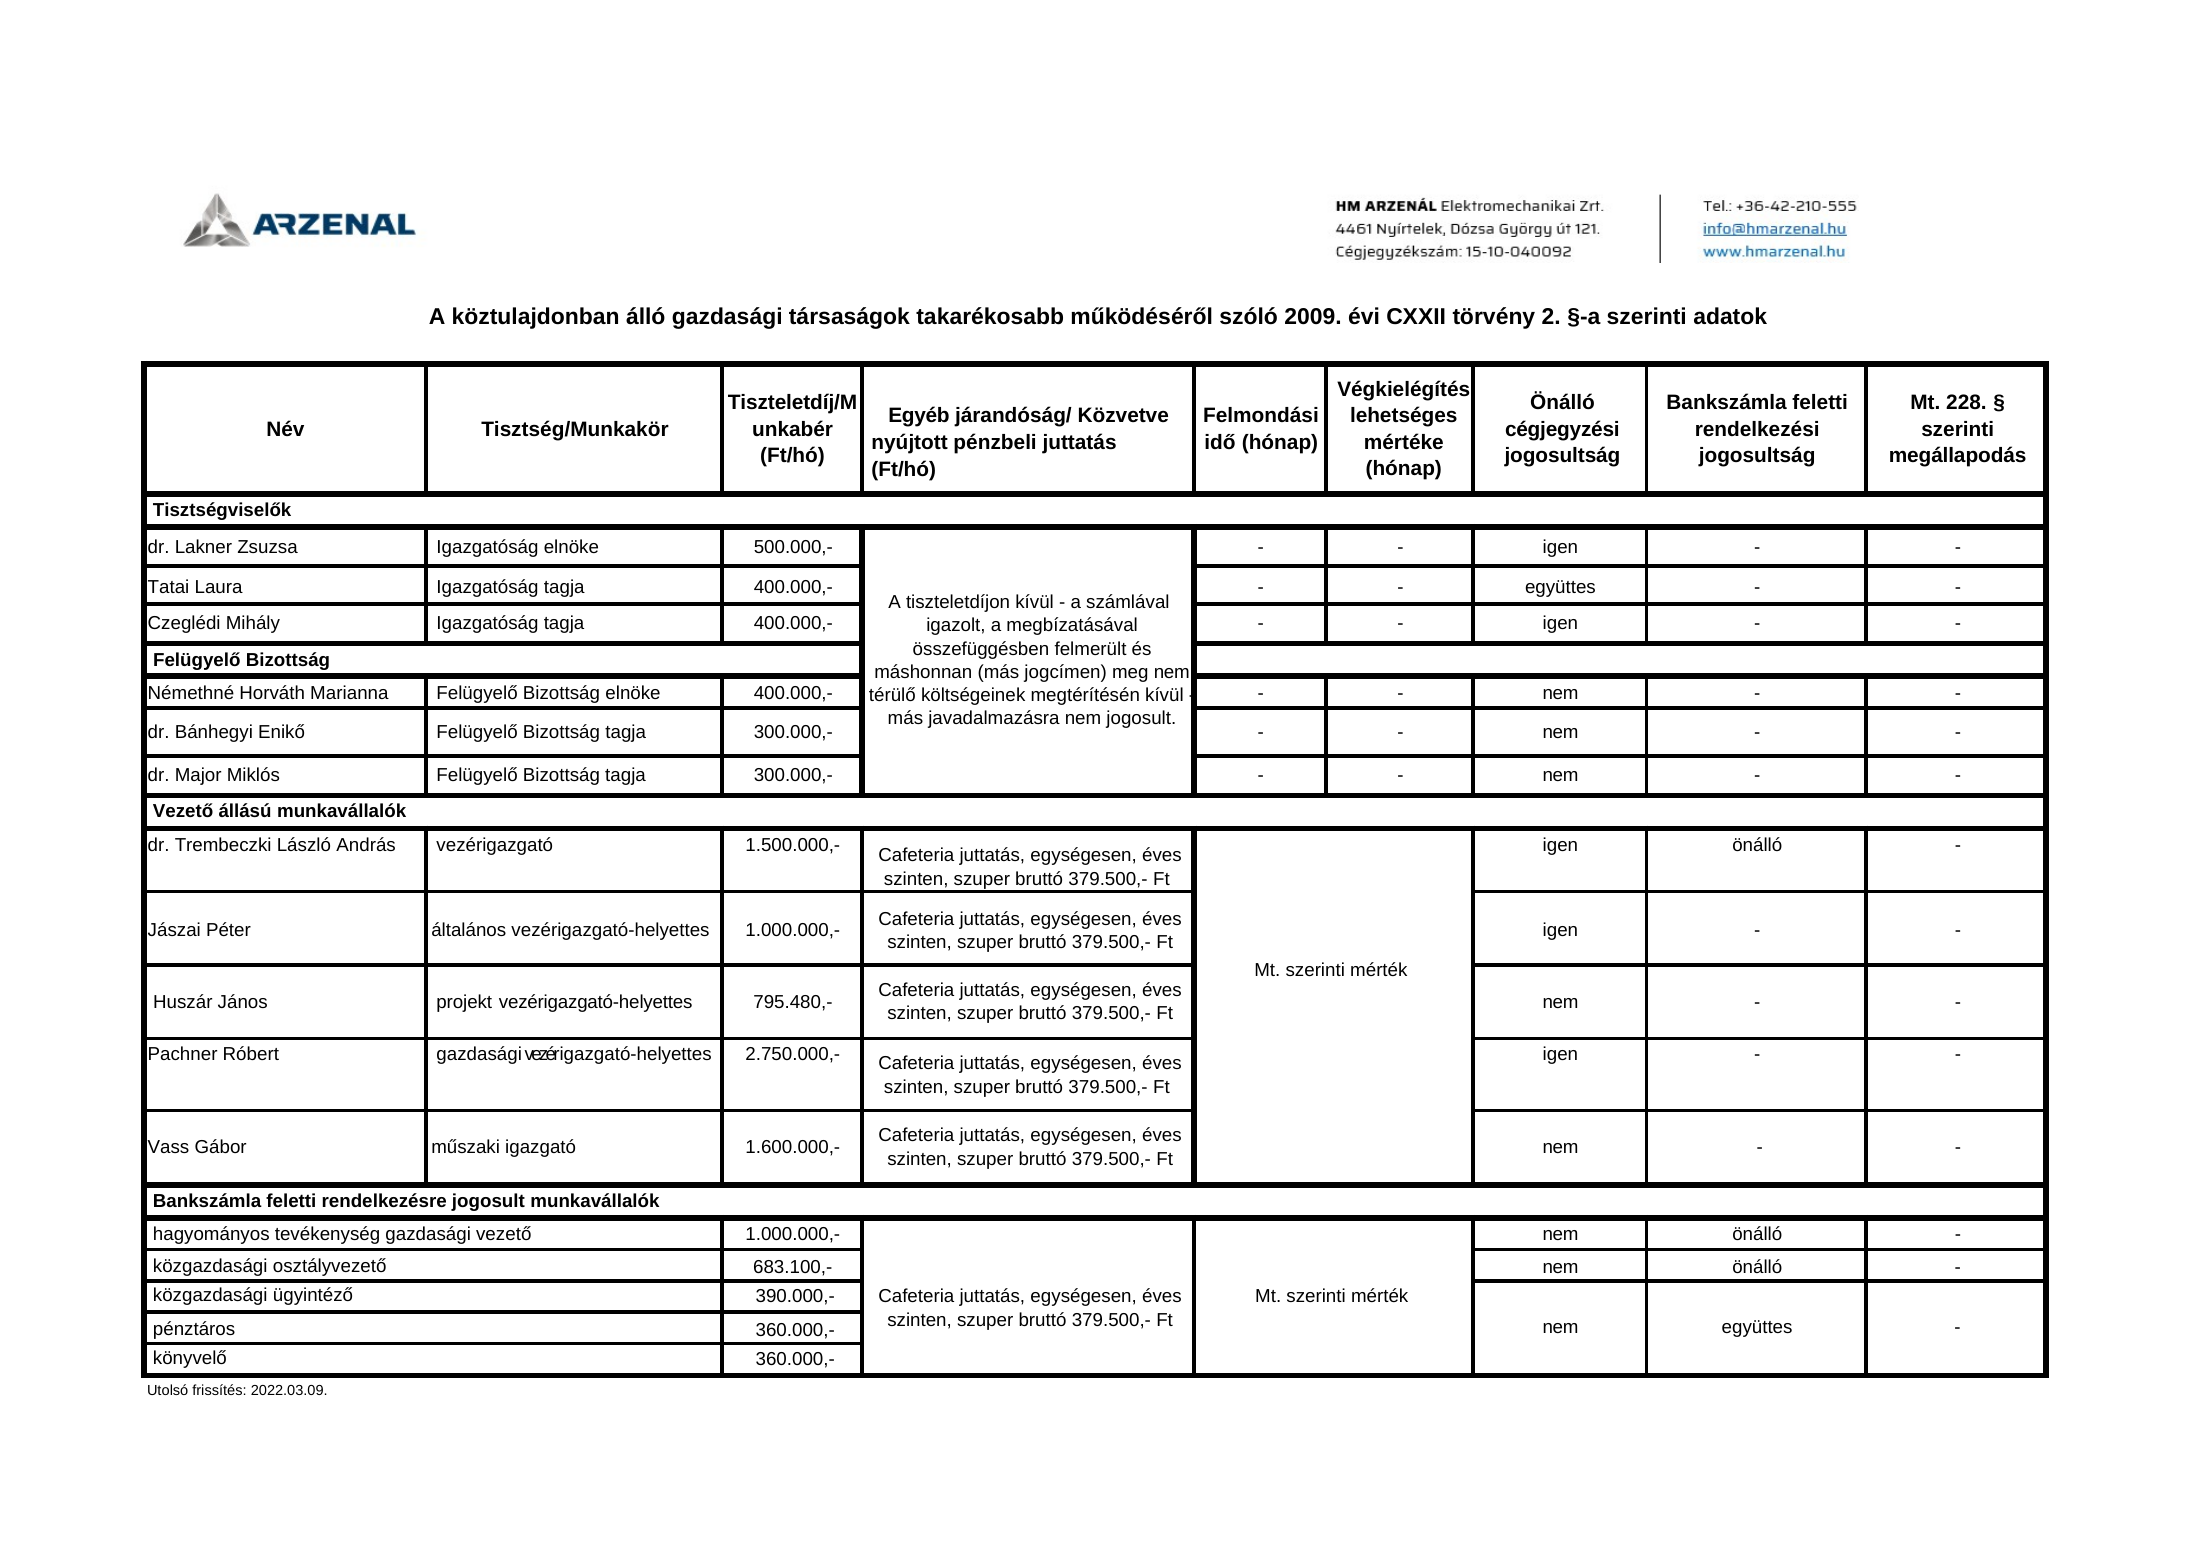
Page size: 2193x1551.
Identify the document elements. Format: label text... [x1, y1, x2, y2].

table_cell - [1868, 1221, 2043, 1248]
table_cell - [1648, 606, 1864, 641]
table_cell - [1868, 606, 2043, 641]
table_cell együttes [1648, 1283, 1864, 1373]
table_cell Igazgatóság tagja [428, 568, 720, 602]
table_cell nem [1475, 758, 1645, 793]
table_cell - [1868, 831, 2043, 889]
table_cell - [1868, 1251, 2043, 1279]
picture [142, 160, 1898, 263]
table_cell igen [1475, 530, 1645, 564]
table_cell általános vezérigazgató-helyettes [428, 893, 720, 963]
table_cell Mt. szerinti mérték [1196, 1221, 1471, 1373]
table_cell Cafeteria juttatás, egységesen, éves szinten, szuper bruttó 379.500,- Ft [864, 967, 1191, 1036]
table_cell - [1648, 1040, 1864, 1108]
table_cell nem [1475, 1112, 1645, 1182]
table_cell önálló [1648, 831, 1864, 889]
table_cell Vezető állású munkavállalók [147, 798, 2043, 826]
table_cell - [1868, 758, 2043, 793]
table_cell 390.000,- [724, 1283, 860, 1310]
table_cell Cafeteria juttatás, egységesen, éves szinten, szuper bruttó 379.500,- Ft [864, 1040, 1191, 1108]
table_cell - [1868, 568, 2043, 602]
table_cell Jászai Péter [147, 893, 424, 963]
table_cell 400.000,- [724, 606, 859, 641]
table_cell - [1328, 710, 1471, 754]
table_cell - [1197, 606, 1324, 641]
table_cell - [1648, 530, 1864, 564]
table_cell 400.000,- [724, 679, 859, 706]
table_cell [1197, 646, 2043, 673]
table_header Végkielégítés lehetséges mértéke (hónap) [1328, 367, 1471, 491]
table_cell nem [1475, 710, 1645, 754]
table_cell Bankszámla feletti rendelkezésre jogosult munkavállalók [147, 1188, 2043, 1215]
table_cell 360.000,- [724, 1345, 860, 1373]
table_cell Felügyelő Bizottság tagja [428, 710, 720, 754]
table_header Egyéb járandóság/ Közvetve nyújtott pénzbeli juttatás (Ft/hó) [864, 367, 1192, 491]
table_cell - [1648, 679, 1864, 706]
table_cell Pachner Róbert [147, 1040, 424, 1108]
table_cell önálló [1648, 1251, 1864, 1279]
table_cell műszaki igazgató [428, 1112, 720, 1182]
table_cell Némethné Horváth Marianna [147, 679, 424, 706]
table_cell hagyományos tevékenység gazdasági vezető [147, 1221, 720, 1248]
table_cell közgazdasági ügyintéző [147, 1283, 720, 1310]
table_cell Cafeteria juttatás, egységesen, éves szinten, szuper bruttó 379.500,- Ft [864, 893, 1191, 963]
table_cell 300.000,- [724, 758, 859, 793]
table_cell - [1197, 568, 1324, 602]
table_cell - [1868, 710, 2043, 754]
table_header Név [147, 367, 424, 491]
table_cell - [1197, 679, 1324, 706]
table_cell 683.100,- [724, 1251, 860, 1279]
table_header Bankszámla feletti rendelkezési jogosultság [1648, 367, 1864, 491]
table_cell nem [1475, 1221, 1645, 1248]
table_cell - [1197, 530, 1324, 564]
table_cell 1.000.000,- [724, 1221, 860, 1248]
table_cell nem [1475, 1251, 1645, 1279]
table_cell 1.000.000,- [724, 893, 860, 963]
table_cell - [1328, 758, 1471, 793]
table_cell könyvelő [147, 1345, 720, 1373]
text A köztulajdonban álló gazdasági társaságok takarékosabb működéséről szóló 2009. évi CXXII törvény 2. §-a szerinti adatok [428, 303, 2063, 329]
table_cell gazdasági vezérigazgató-helyettes [428, 1040, 720, 1108]
table_header Tiszteletdíj/M unkabér (Ft/hó) [724, 367, 860, 491]
table_cell Czeglédi Mihály [147, 606, 424, 641]
table_cell - [1648, 710, 1864, 754]
table_cell - [1328, 530, 1471, 564]
table_cell - [1868, 1283, 2043, 1373]
table_cell 400.000,- [724, 568, 859, 602]
table_cell Tisztségviselők [147, 497, 2043, 524]
table_header Tisztség/Munkakör [428, 367, 720, 491]
table_cell Tatai Laura [147, 568, 424, 602]
table_cell - [1197, 710, 1324, 754]
table_cell - [1868, 893, 2043, 963]
table_cell - [1648, 893, 1864, 963]
table_cell Igazgatóság elnöke [428, 530, 720, 564]
table_cell pénztáros [147, 1314, 720, 1341]
table_cell Felügyelő Bizottság tagja [428, 758, 720, 793]
table_cell 1.500.000,- [724, 831, 860, 889]
table_cell Felügyelő Bizottság [147, 646, 859, 673]
table_cell igen [1475, 831, 1645, 889]
table_cell Huszár János [147, 967, 424, 1036]
table_cell - [1868, 530, 2043, 564]
table_cell Igazgatóság tagja [428, 606, 720, 641]
table_cell nem [1475, 679, 1645, 706]
table_cell önálló [1648, 1221, 1864, 1248]
table_header Felmondási idő (hónap) [1196, 367, 1324, 491]
table_cell projekt vezérigazgató-helyettes [428, 967, 720, 1036]
table_cell 795.480,- [724, 967, 860, 1036]
table_cell Cafeteria juttatás, egységesen, éves szinten, szuper bruttó 379.500,- Ft [864, 1221, 1192, 1373]
table_cell - [1648, 568, 1864, 602]
table_cell 1.600.000,- [724, 1112, 860, 1182]
table_cell dr. Trembeczki László András [147, 831, 424, 889]
table_cell nem [1475, 1283, 1645, 1373]
table_cell - [1648, 967, 1864, 1036]
table_cell Cafeteria juttatás, egységesen, éves szinten, szuper bruttó 379.500,- Ft [864, 831, 1191, 889]
table_cell - [1328, 679, 1471, 706]
table_cell dr. Major Miklós [147, 758, 424, 793]
table_cell vezérigazgató [428, 831, 720, 889]
table_cell igen [1475, 606, 1645, 641]
table_cell - [1648, 758, 1864, 793]
table_cell A tiszteletdíjon kívül - a számlával igazolt, a megbízatásával összefüggésben felmerült és máshonnan (más jogcímen) meg nem térülő költségeinek megtérítésén kívül - más javadalmazásra nem jogosult. [865, 530, 1191, 793]
table_cell együttes [1475, 568, 1645, 602]
table_cell - [1868, 967, 2043, 1036]
table_cell Mt. szerinti mérték [1197, 831, 1471, 1182]
table_cell Felügyelő Bizottság elnöke [428, 679, 720, 706]
table_cell közgazdasági osztályvezető [147, 1251, 720, 1279]
table_cell - [1328, 606, 1471, 641]
table_cell 300.000,- [724, 710, 859, 754]
table_cell Cafeteria juttatás, egységesen, éves szinten, szuper bruttó 379.500,- Ft [864, 1112, 1191, 1182]
table_cell igen [1475, 1040, 1645, 1108]
table_cell dr. Lakner Zsuzsa [147, 530, 424, 564]
text Utolsó frissítés: 2022.03.09. [147, 1382, 2063, 1398]
table_cell nem [1475, 967, 1645, 1036]
table_cell - [1648, 1112, 1864, 1182]
table_header Mt. 228. § szerinti megállapodás [1868, 367, 2043, 491]
table_cell Vass Gábor [147, 1112, 424, 1182]
table_cell 500.000,- [724, 530, 859, 564]
table_cell - [1868, 1112, 2043, 1182]
table_cell igen [1475, 893, 1645, 963]
table_cell - [1328, 568, 1471, 602]
table_header Önálló cégjegyzési jogosultság [1475, 367, 1645, 491]
table_cell - [1868, 679, 2043, 706]
table_cell 2.750.000,- [724, 1040, 860, 1108]
table_cell 360.000,- [724, 1314, 860, 1341]
table_cell - [1197, 758, 1324, 793]
table_cell dr. Bánhegyi Enikő [147, 710, 424, 754]
table_cell - [1868, 1040, 2043, 1108]
